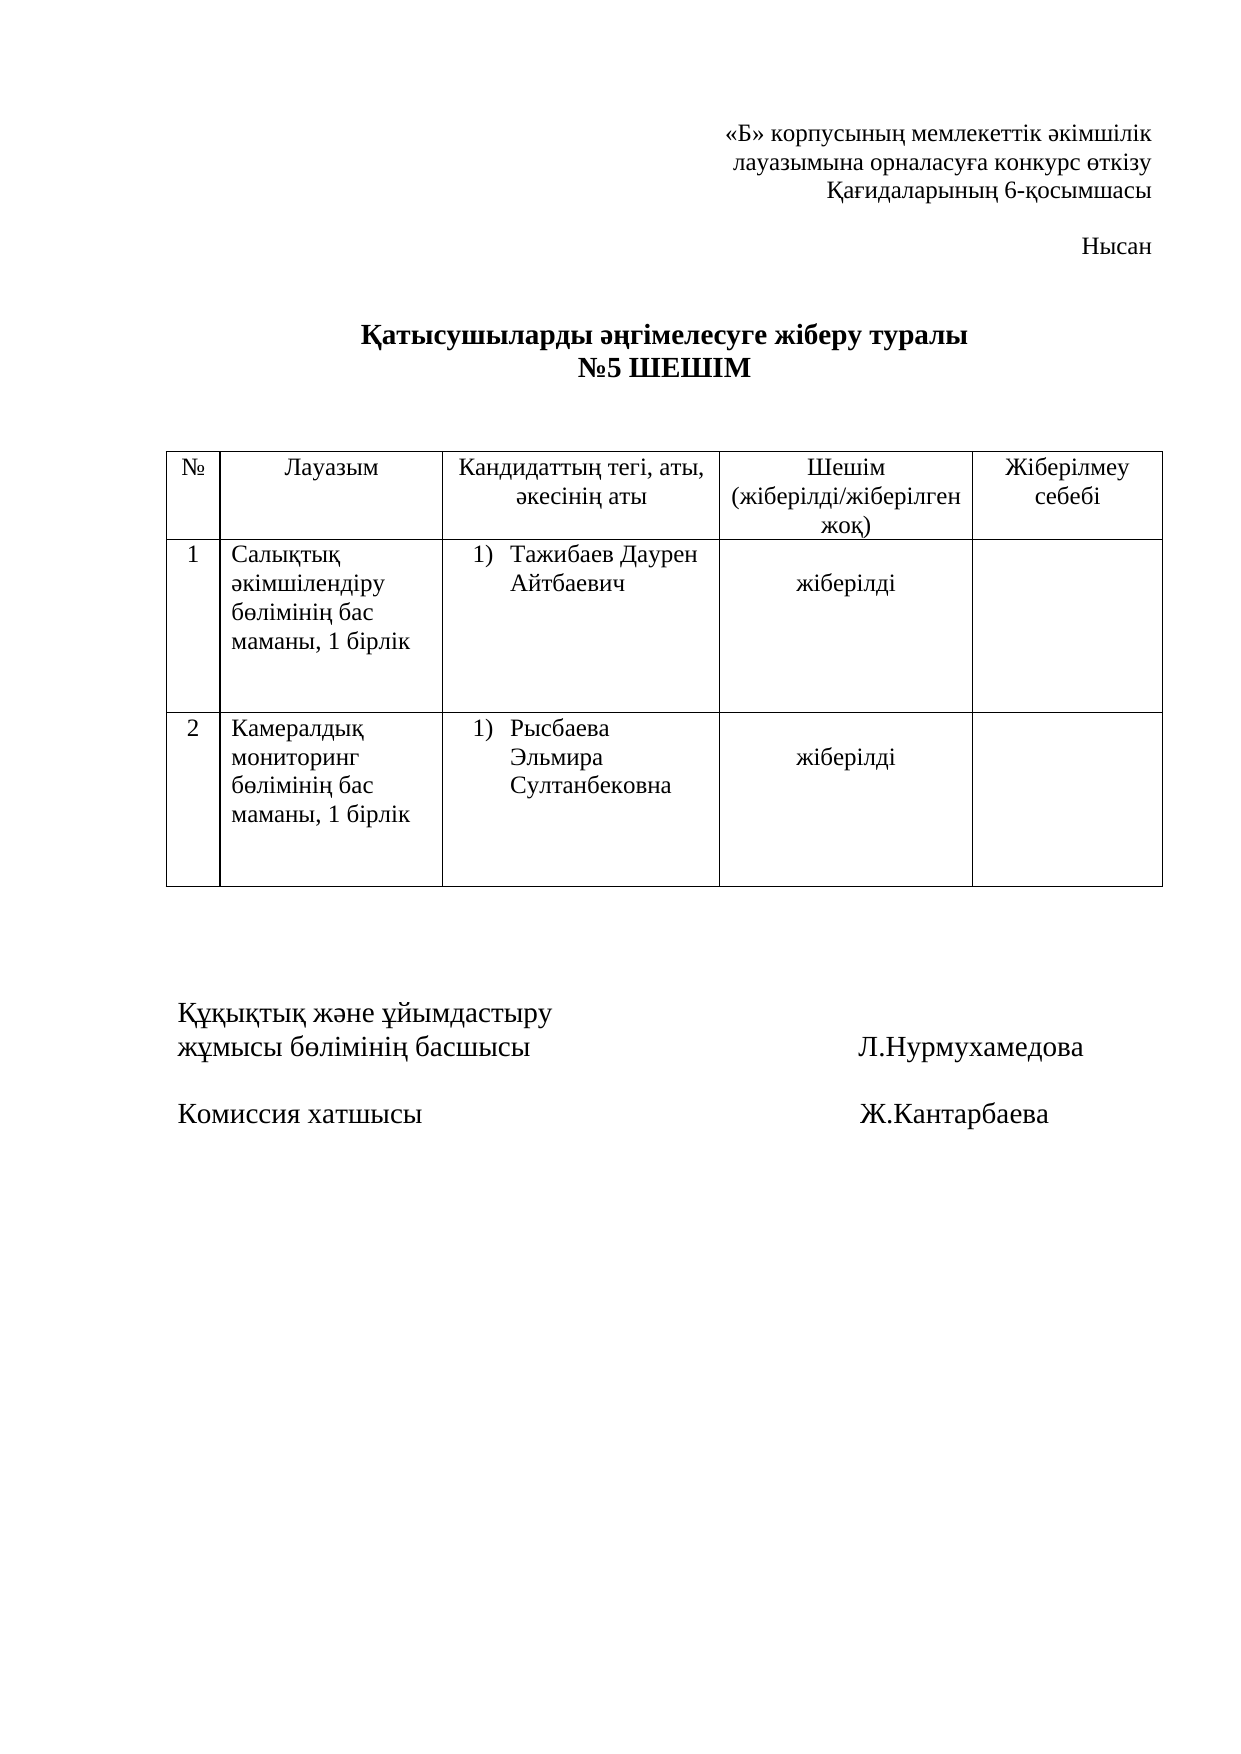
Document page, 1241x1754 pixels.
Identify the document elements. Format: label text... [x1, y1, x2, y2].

table_cell Рысбаева Эльмира Султанбековна [443, 713, 719, 886]
table_cell Тажибаев Даурен Айтбаевич [443, 540, 719, 712]
table_cell Камералдық мониторинг бөлімінің бас маманы, 1 бірлік [221, 713, 442, 886]
text Құқықтық және ұйымдастыру [177, 996, 1152, 1029]
table_header Кандидаттың тегі, аты, әкесінің аты [443, 452, 719, 538]
text Қағидаларының 6-қосымшасы [177, 176, 1152, 204]
text «Б» корпусының мемлекеттік әкімшілік [177, 118, 1152, 147]
text №5 ШЕШІМ [177, 351, 1152, 384]
table_header Жіберілмеу себебі [973, 452, 1162, 538]
text Комиссия хатшысы Ж.Кантарбаева [177, 1096, 1152, 1130]
table_cell Салықтық әкімшілендіру бөлімінің бас маманы, 1 бірлік [221, 540, 442, 712]
table_cell 1 [167, 540, 219, 712]
table_cell жіберілді [720, 540, 972, 712]
table_cell 2 [167, 713, 219, 886]
table_header Лауазым [221, 452, 442, 538]
text лауазымына орналасуға конкурс өткізу [177, 147, 1152, 176]
text Нысан [177, 231, 1152, 259]
table_cell [973, 713, 1162, 886]
table_cell [973, 540, 1162, 712]
table_header Шешім (жіберілді/жіберілген жоқ) [720, 452, 972, 538]
table_cell жіберілді [720, 713, 972, 886]
text Қатысушыларды әңгімелесуге жіберу туралы [177, 317, 1152, 351]
text жұмысы бөлімінің басшысы Л.Нурмухамедова [177, 1029, 1152, 1063]
table_header № [167, 452, 219, 538]
